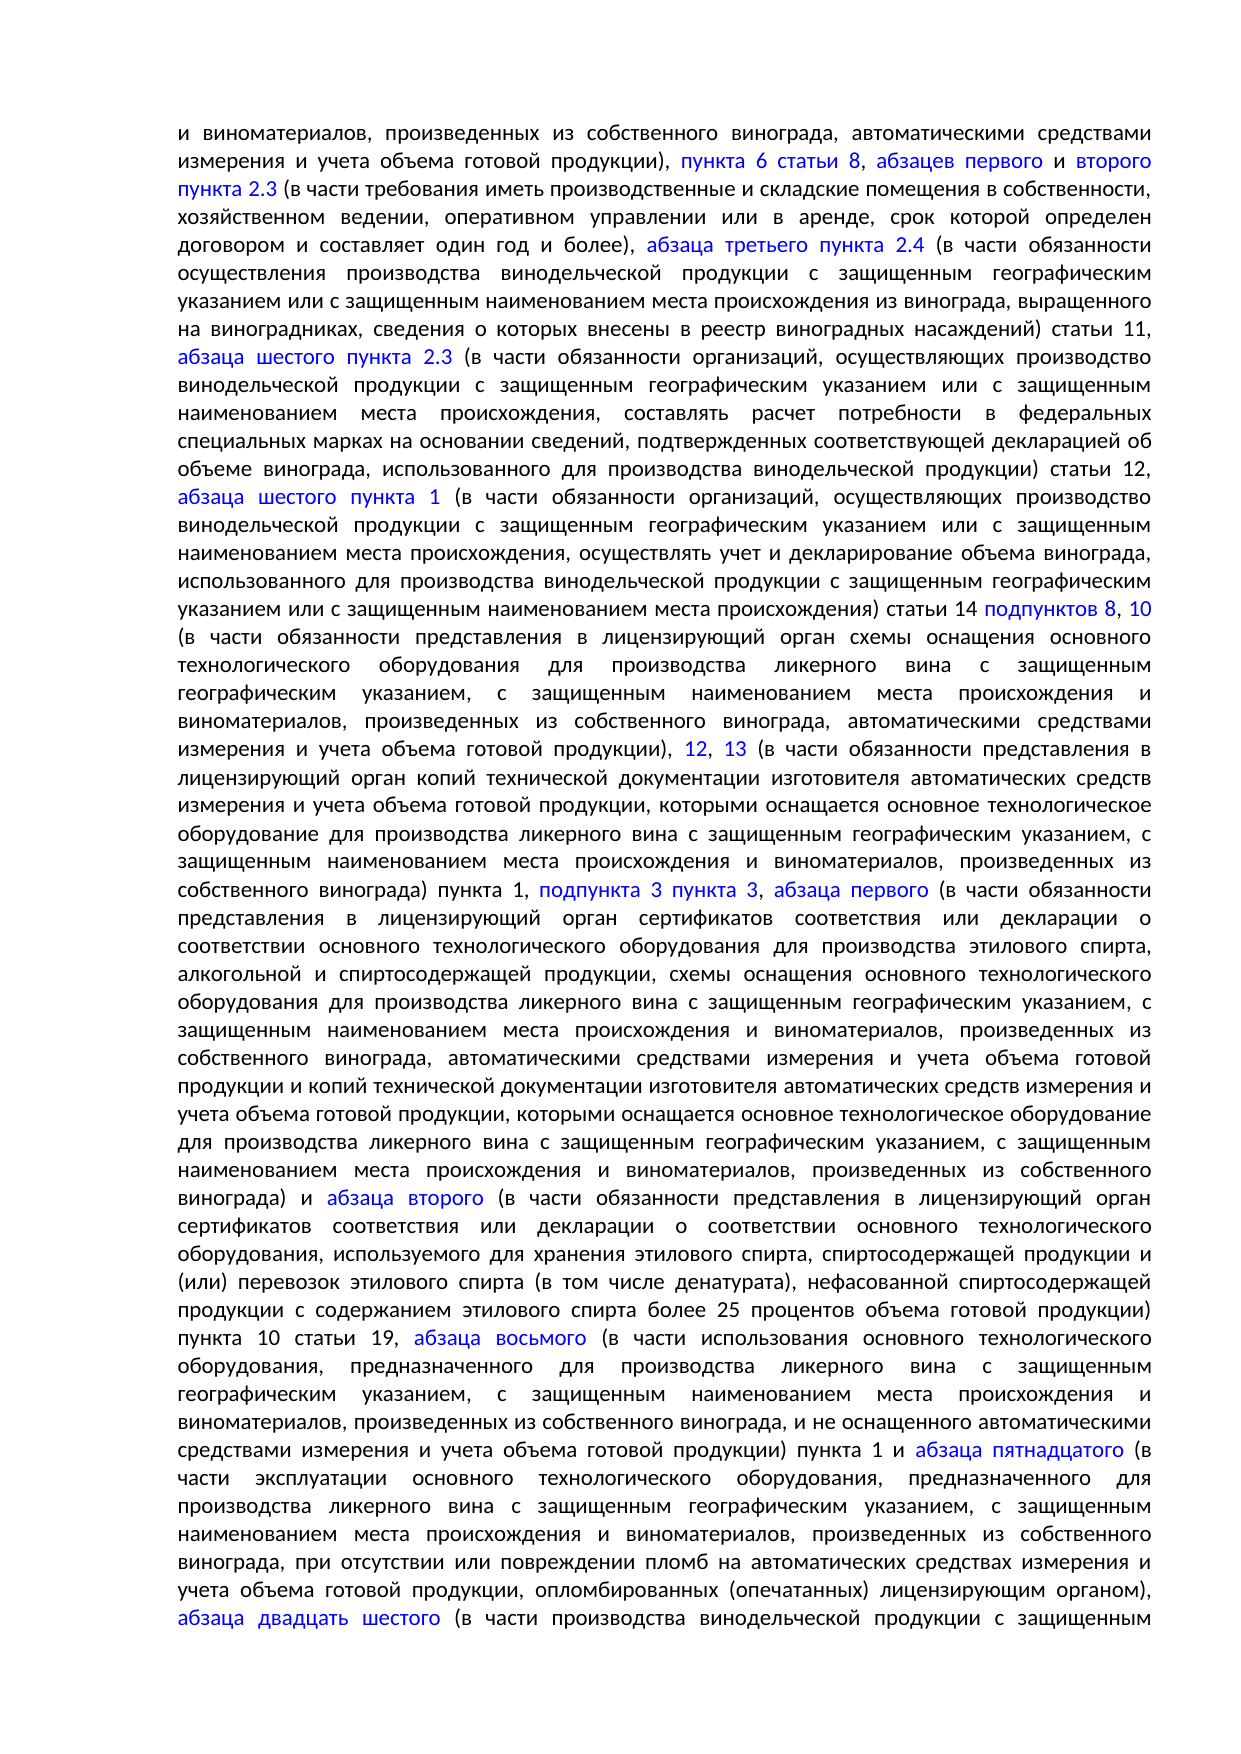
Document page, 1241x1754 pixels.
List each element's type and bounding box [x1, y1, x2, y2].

text [177, 118, 1152, 1631]
